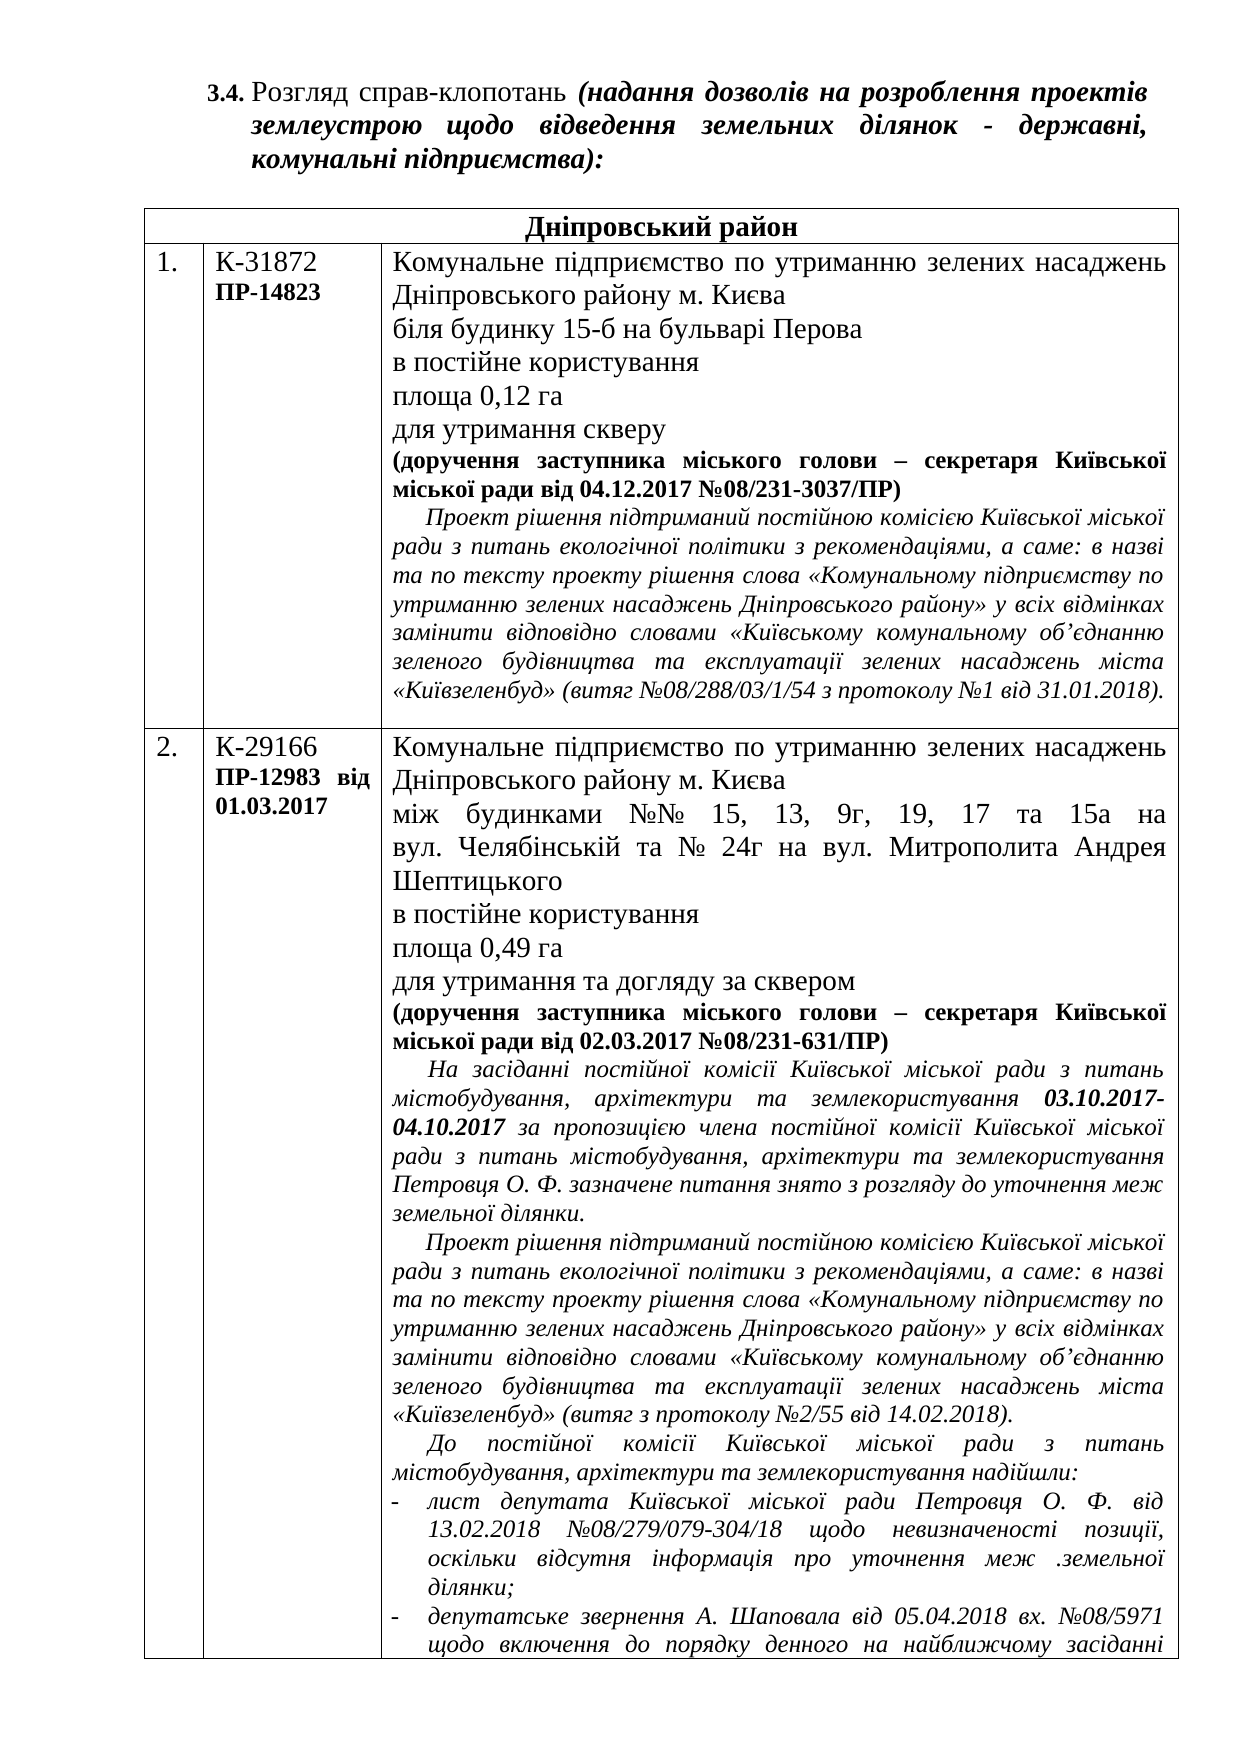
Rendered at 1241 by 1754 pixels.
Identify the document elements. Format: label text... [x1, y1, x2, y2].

list Розгляд справ-клопотань (надання дозволів на розроблення проектів землеустрою щодо відведення земельних ділянок - державні, комунальні підприємства): [207, 74, 1151, 174]
table_header Дніпровський район [145, 209, 1178, 243]
table_cell [145, 244, 203, 728]
table_cell Комунальне підприємство по утриманню зелених насаджень Дніпровського району м. Києва біля будинку 15-б на бульварі Перова в постійне користування площа 0,12 га для утримання скверу (доручення заступника міського голови – секретаря Київської міської ради від 04.12.2017 №08/231-3037/ПР) Проект рішення підтриманий постійною комісією Київської міської ради з питань екологічної політики з рекомендаціями, а саме: в назві та по тексту проекту рішення слова «Комунальному підприємству по утриманню зелених насаджень Дніпровського району» у всіх відмінках замінити відповідно словами «Київському комунальному об’єднанню зеленого будівництва та експлуатації зелених насаджень міста «Київзеленбуд» (витяг №08/288/03/1/54 з протоколу №1 від 31.01.2018). [382, 244, 1178, 728]
table_cell К-31872 ПР-14823 [204, 244, 381, 728]
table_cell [204, 729, 381, 1658]
table_cell [145, 729, 203, 1658]
